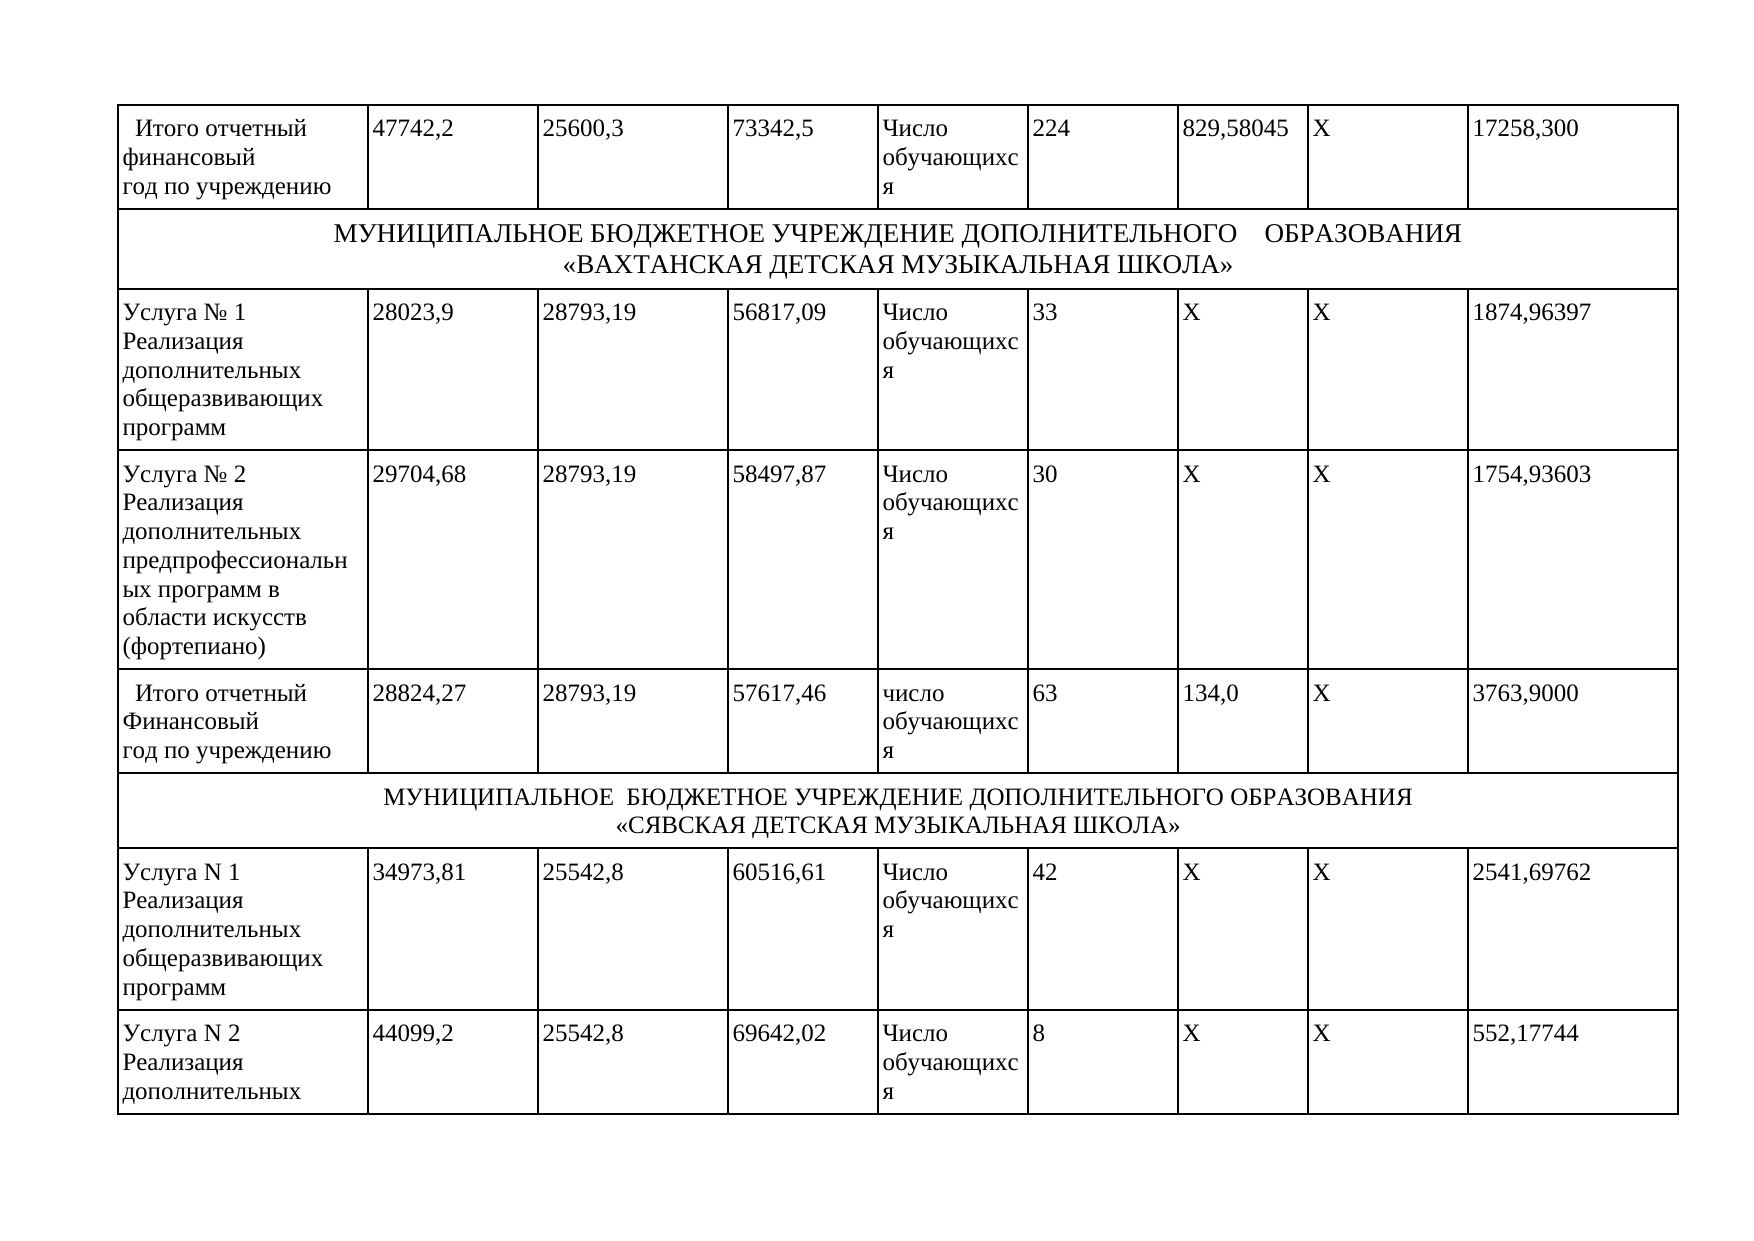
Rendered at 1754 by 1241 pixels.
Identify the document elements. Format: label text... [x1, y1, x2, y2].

table_cell 47742,2 [369, 106, 537, 207]
table_cell число обучающихся [879, 670, 1027, 772]
table_cell 25542,8 [539, 1011, 727, 1112]
table_cell 73342,5 [729, 106, 877, 207]
table_cell 28793,19 [539, 451, 727, 668]
table_cell 28793,19 [539, 290, 727, 449]
table_cell 28023,9 [369, 290, 537, 449]
table_cell 33 [1029, 290, 1177, 449]
table_cell Число обучающихся [879, 451, 1027, 668]
table_cell Итого отчетный финансовый год по учреждению [119, 106, 367, 207]
table_cell Число обучающихся [879, 1011, 1027, 1112]
table_cell Х [1179, 290, 1307, 449]
table_cell 2541,69762 [1469, 849, 1677, 1008]
table_cell 44099,2 [369, 1011, 537, 1112]
table_cell 134,0 [1179, 670, 1307, 772]
table_cell Х [1309, 849, 1467, 1008]
table_cell 42 [1029, 849, 1177, 1008]
table_cell 69642,02 [729, 1011, 877, 1112]
table_cell 28793,19 [539, 670, 727, 772]
table_cell 34973,81 [369, 849, 537, 1008]
table_cell 58497,87 [729, 451, 877, 668]
table_cell 829,58045 [1179, 106, 1307, 207]
table_cell 17258,300 [1469, 106, 1677, 207]
table_cell Х [1309, 290, 1467, 449]
table_cell Х [1309, 1011, 1467, 1112]
table_cell 63 [1029, 670, 1177, 772]
table_cell 30 [1029, 451, 1177, 668]
table_cell 57617,46 [729, 670, 877, 772]
table_cell 3763,9000 [1469, 670, 1677, 772]
table_cell 8 [1029, 1011, 1177, 1112]
table_cell Услуга № 1 Реализация дополнительных общеразвивающих программ [119, 290, 367, 449]
table_cell Х [1179, 849, 1307, 1008]
table_cell 29704,68 [369, 451, 537, 668]
table_cell МУНИЦИПАЛЬНОЕ БЮДЖЕТНОЕ УЧРЕЖДЕНИЕ ДОПОЛНИТЕЛЬНОГО ОБРАЗОВАНИЯ «СЯВСКАЯ ДЕТСКАЯ МУЗЫКАЛЬНАЯ ШКОЛА» [119, 774, 1677, 847]
table_cell 1874,96397 [1469, 290, 1677, 449]
table_cell 552,17744 [1469, 1011, 1677, 1112]
table_cell 28824,27 [369, 670, 537, 772]
table_cell 1754,93603 [1469, 451, 1677, 668]
table_cell 56817,09 [729, 290, 877, 449]
table_cell Число обучающихся [879, 290, 1027, 449]
table_cell Число обучающихся [879, 849, 1027, 1008]
table_cell Х [1309, 670, 1467, 772]
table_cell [119, 1011, 367, 1112]
table_cell 25600,3 [539, 106, 727, 207]
table_cell Число обучающихся [879, 106, 1027, 207]
table_cell 25542,8 [539, 849, 727, 1008]
table_cell 60516,61 [729, 849, 877, 1008]
table_cell Х [1309, 451, 1467, 668]
table_cell 224 [1029, 106, 1177, 207]
table_cell Х [1179, 451, 1307, 668]
table_cell МУНИЦИПАЛЬНОЕ БЮДЖЕТНОЕ УЧРЕЖДЕНИЕ ДОПОЛНИТЕЛЬНОГО ОБРАЗОВАНИЯ «ВАХТАНСКАЯ ДЕТСКАЯ МУЗЫКАЛЬНАЯ ШКОЛА» [119, 210, 1677, 287]
table_cell Х [1179, 1011, 1307, 1112]
table_cell Итого отчетный Финансовый год по учреждению [119, 670, 367, 772]
table_cell Х [1309, 106, 1467, 207]
table_cell Услуга № 2 Реализация дополнительных предпрофессиональных программ в области искусств (фортепиано) [119, 451, 367, 668]
table_cell Услуга N 1 Реализация дополнительных общеразвивающих программ [119, 849, 367, 1008]
